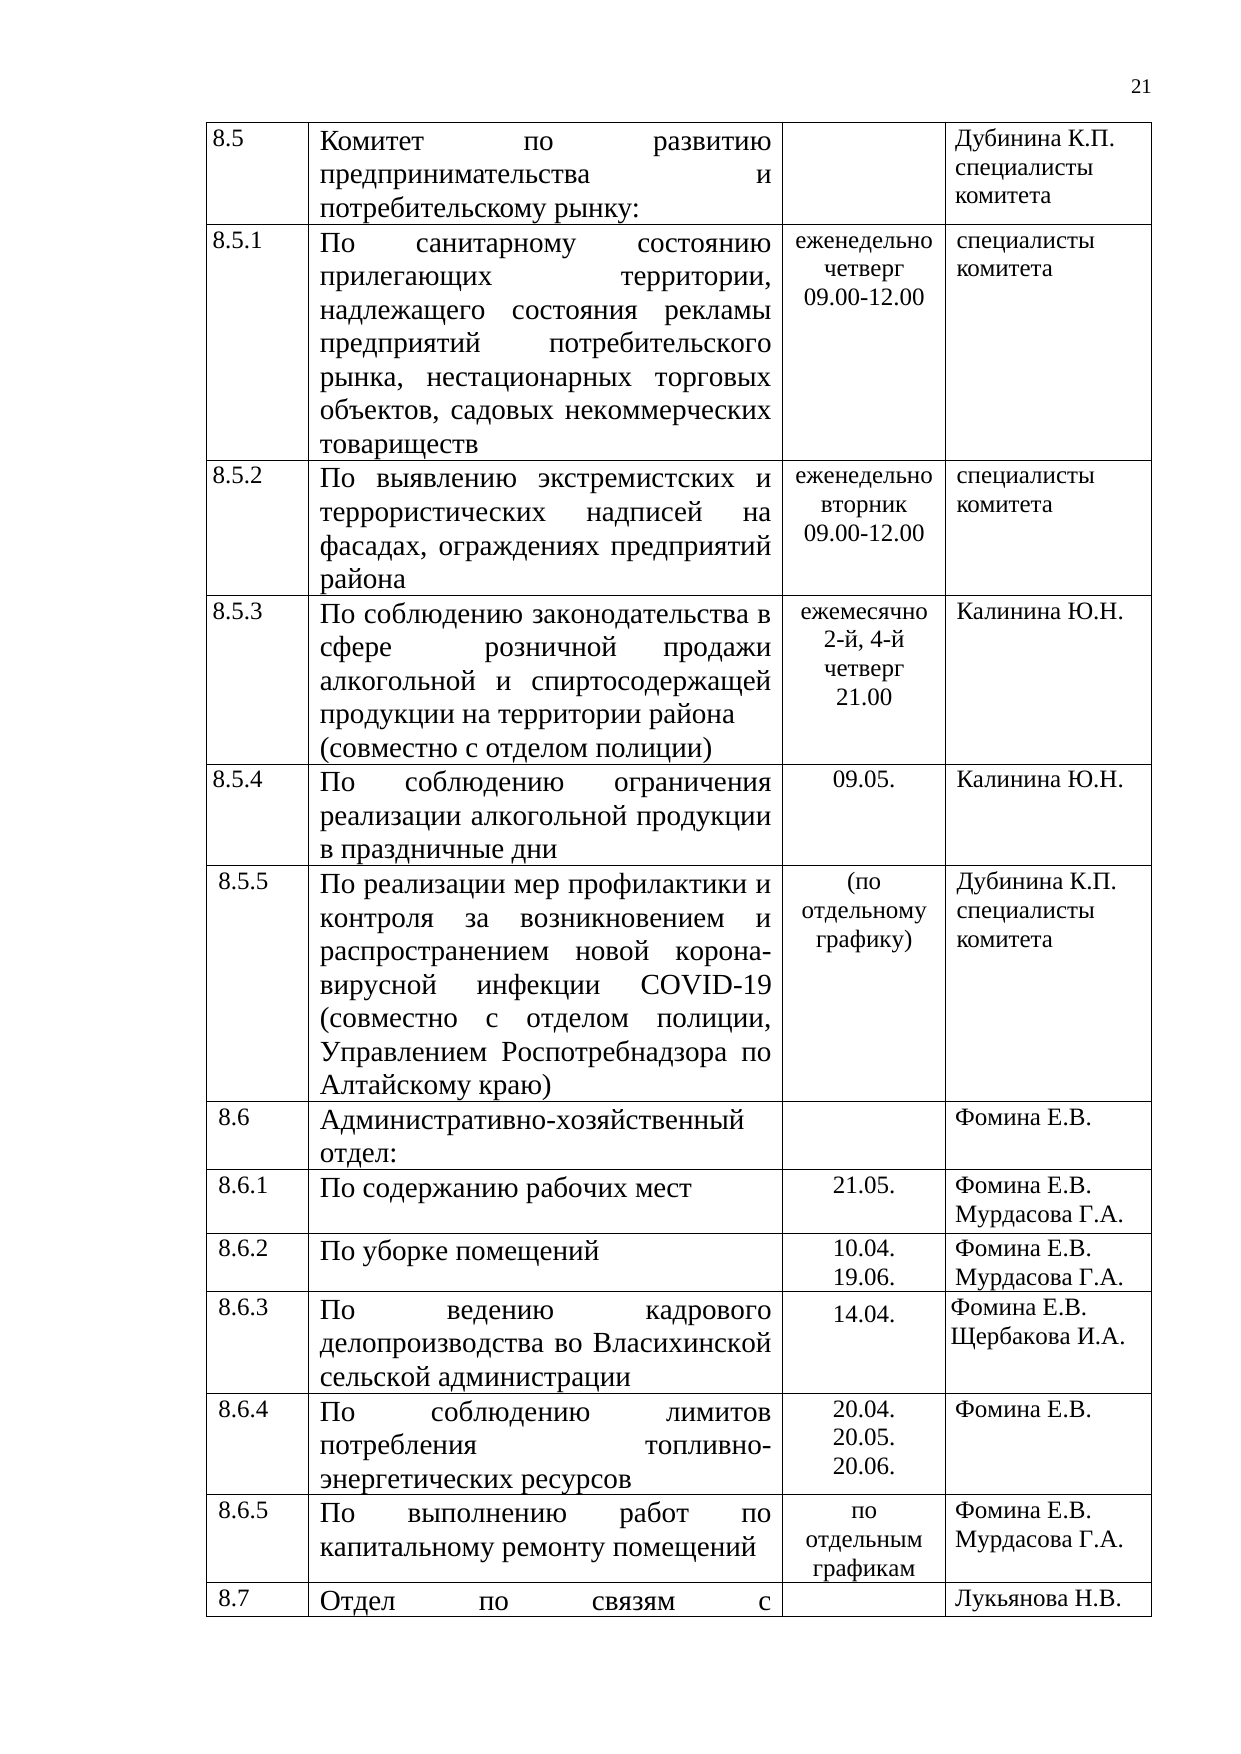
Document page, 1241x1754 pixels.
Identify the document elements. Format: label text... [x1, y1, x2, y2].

table_cell 8.5.2 [207, 461, 308, 595]
table_cell По содержанию рабочих мест [309, 1170, 782, 1232]
table_cell Калинина Ю.Н. [946, 765, 1151, 865]
table_cell [783, 1583, 945, 1616]
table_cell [946, 1583, 1151, 1616]
table_cell [783, 1102, 945, 1169]
table_cell По соблюдению ограничения реализации алкогольной продукции в праздничные дни [309, 765, 782, 865]
table_cell 8.5.5 [207, 866, 308, 1101]
table_cell По санитарному состоянию прилегающих территории, надлежащего состояния рекламы предприятий потребительского рынка, нестационарных торговых объектов, садовых некоммерческих товариществ [309, 225, 782, 459]
table_cell Фомина Е.В. [946, 1394, 1151, 1494]
table_cell 8.6.5 [207, 1495, 308, 1582]
table_cell По выполнению работ по капитальному ремонту помещений [309, 1495, 782, 1582]
table_cell Фомина Е.В. Мурдасова Г.А. [946, 1495, 1151, 1582]
table_cell По реализации мер профилактики и контроля за возникновением и распространением новой корона-вирусной инфекции COVID-19 (совместно с отделом полиции, Управлением Роспотребнадзора по Алтайскому краю) [309, 866, 782, 1101]
table_cell еженедельно четверг 09.00-12.00 [783, 225, 945, 459]
table_cell По уборке помещений [309, 1234, 782, 1291]
table_cell 8.5.1 [207, 225, 308, 459]
table_cell 21.05. [783, 1170, 945, 1232]
table_cell По выявлению экстремистских и террористических надписей на фасадах, ограждениях предприятий района [309, 461, 782, 595]
table_cell Калинина Ю.Н. [946, 596, 1151, 763]
table_cell Комитет по развитию предпринимательства и потребительскому рынку: [309, 123, 782, 224]
table_cell (по отдельному графику) [783, 866, 945, 1101]
table_cell 8.6 [207, 1102, 308, 1169]
table_cell 20.04. 20.05. 20.06. [783, 1394, 945, 1494]
table_cell Фомина Е.В. Мурдасова Г.А. [946, 1170, 1151, 1232]
table_cell специалисты комитета [946, 461, 1151, 595]
table_cell 10.04. 19.06. [783, 1234, 945, 1291]
table_cell специалисты комитета [946, 225, 1151, 459]
table_cell Фомина Е.В. [946, 1102, 1151, 1169]
table_cell 09.05. [783, 765, 945, 865]
table_cell Дубинина К.П. специалисты комитета [946, 866, 1151, 1101]
table_cell Административно-хозяйственный отдел: [309, 1102, 782, 1169]
table_cell Дубинина К.П. специалисты комитета [946, 123, 1151, 224]
table_cell 8.5.4 [207, 765, 308, 865]
table_cell еженедельно вторник 09.00-12.00 [783, 461, 945, 595]
table_cell По соблюдению лимитов потребления топливно-энергетических ресурсов [309, 1394, 782, 1494]
table_cell 14.04. [783, 1292, 945, 1393]
table_cell 8.6.4 [207, 1394, 308, 1494]
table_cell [309, 1583, 782, 1616]
table_cell ежемесячно 2-й, 4-й четверг 21.00 [783, 596, 945, 763]
table_cell Фомина Е.В. Мурдасова Г.А. [946, 1234, 1151, 1291]
table_cell По ведению кадрового делопроизводства во Власихинской сельской администрации [309, 1292, 782, 1393]
table_cell 8.7 [207, 1583, 308, 1616]
table_cell 8.6.3 [207, 1292, 308, 1393]
table_cell 8.5.3 [207, 596, 308, 763]
table_cell 8.6.2 [207, 1234, 308, 1291]
table_cell 8.6.1 [207, 1170, 308, 1232]
table_cell Фомина Е.В. Щербакова И.А. [946, 1292, 1151, 1393]
table_cell 8.5 [207, 123, 308, 224]
table_cell [783, 123, 945, 224]
table_cell по отдельным графикам [783, 1495, 945, 1582]
table_cell По соблюдению законодательства в сфере розничной продажи алкогольной и спиртосодержащей продукции на территории района (совместно с отделом полиции) [309, 596, 782, 763]
